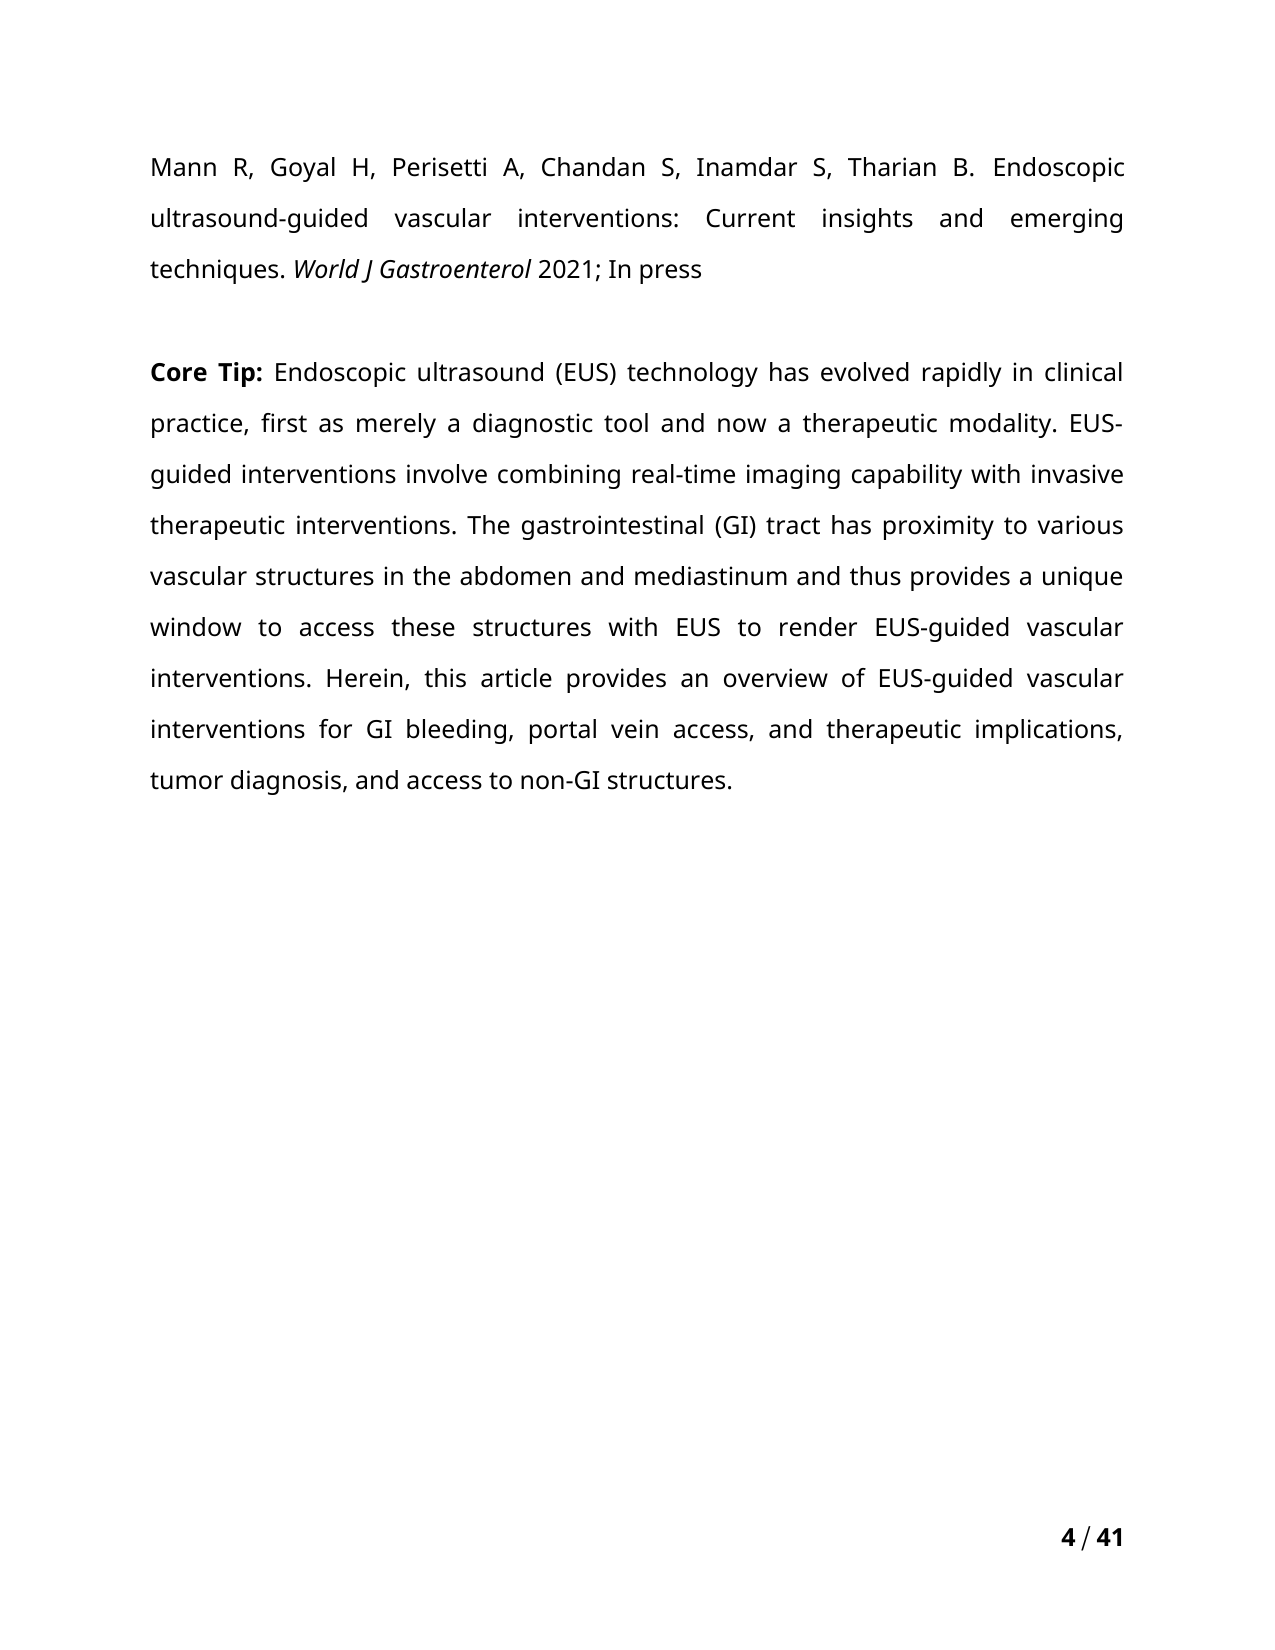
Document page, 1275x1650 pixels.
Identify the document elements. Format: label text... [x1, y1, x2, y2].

text Core Tip: Endoscopic ultrasound (EUS) technology has evolved rapidly in clinical practice, first as merely a diagnostic tool and now a therapeutic modality. EUS-guided interventions involve combining real-time imaging capability with invasive therapeutic interventions. The gastrointestinal (GI) tract has proximity to various vascular structures in the abdomen and mediastinum and thus provides a unique window to access these structures with EUS to render EUS-guided vascular interventions. Herein, this article provides an overview of EUS-guided vascular interventions for GI bleeding, portal vein access, and therapeutic implications, tumor diagnosis, and access to non-GI structures. [150, 354, 1125, 797]
text Mann R, Goyal H, Perisetti A, Chandan S, Inamdar S, Tharian B. Endoscopic ultrasound-guided vascular interventions: Current insights and emerging techniques. World J Gastroenterol 2021; In press [150, 150, 1125, 286]
